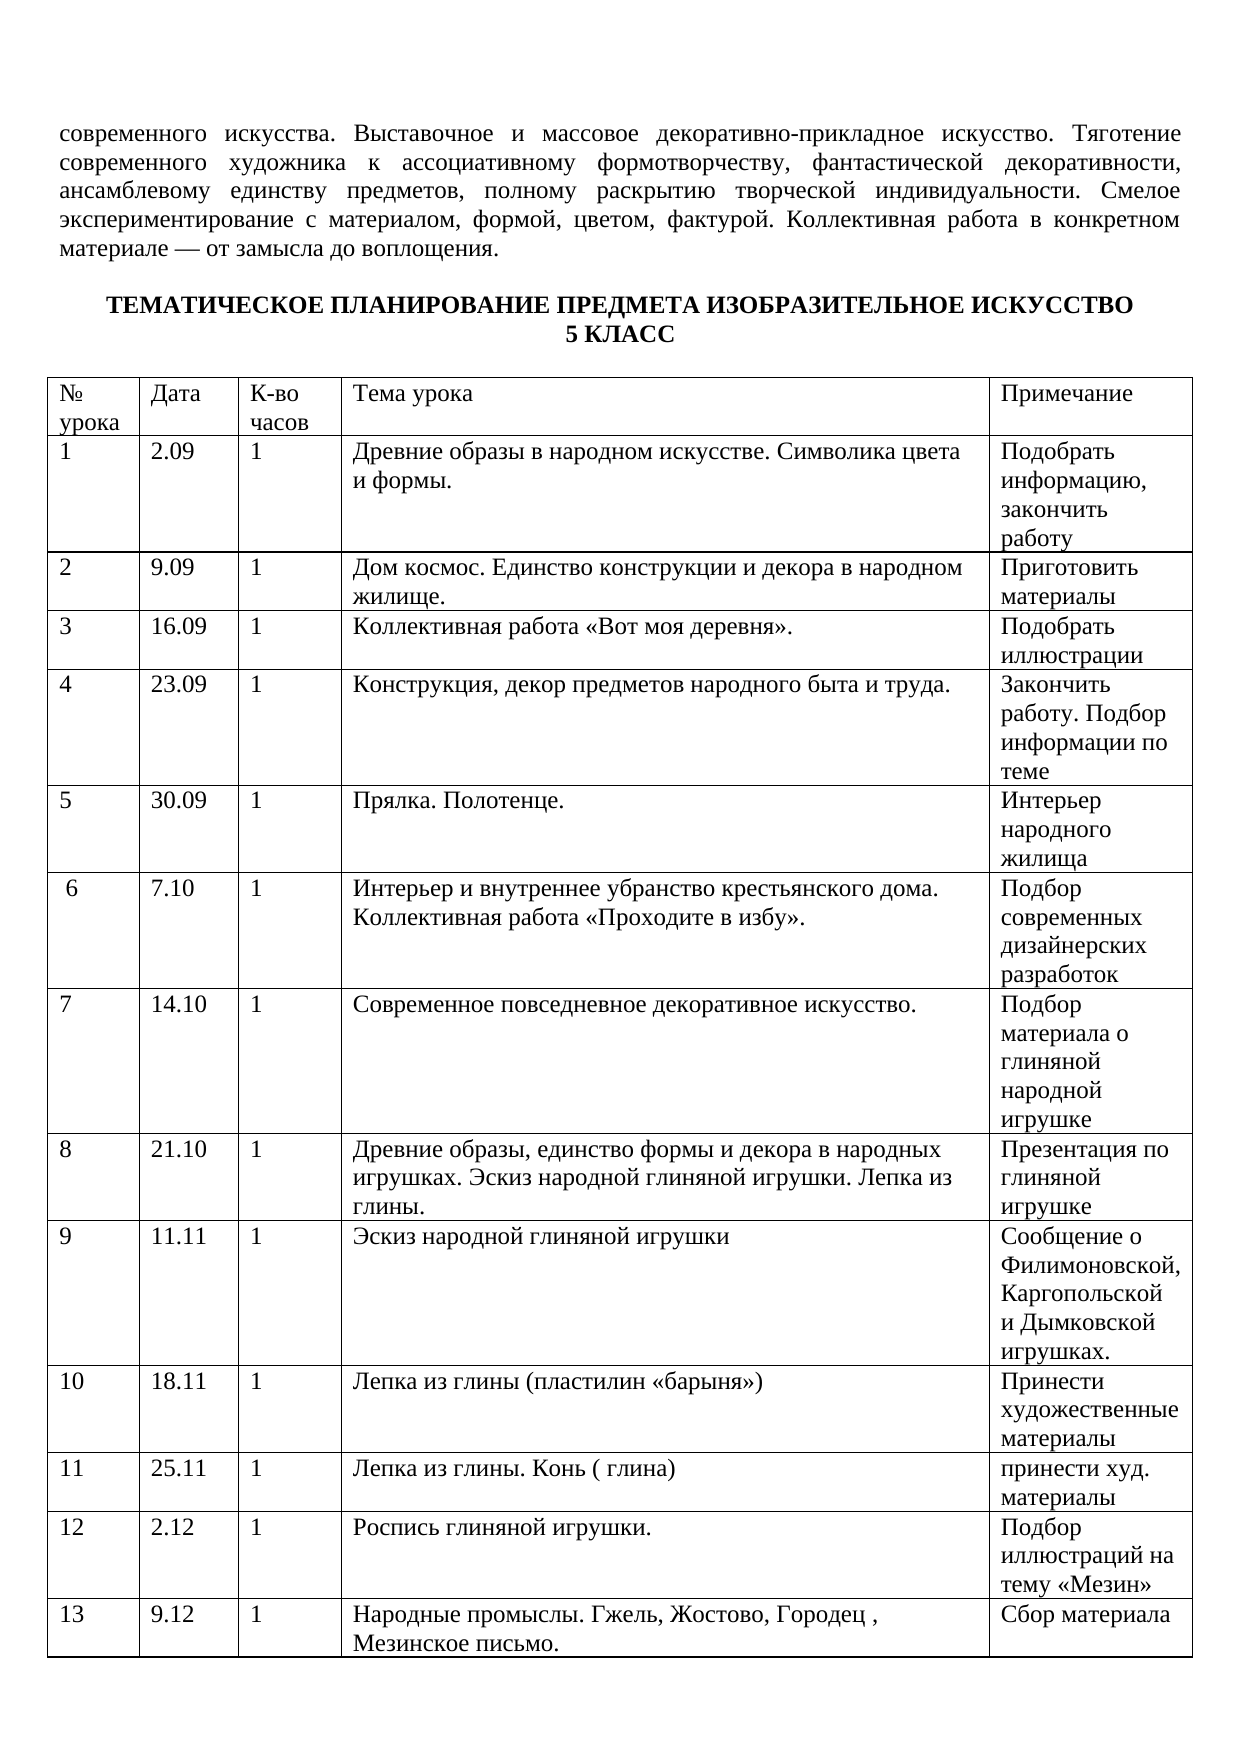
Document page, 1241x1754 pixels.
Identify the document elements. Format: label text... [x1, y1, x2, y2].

table_cell 1 [239, 786, 341, 872]
table_cell Подбор материала о глиняной народной игрушке [990, 989, 1192, 1133]
table_cell 25.11 [140, 1453, 238, 1511]
table_cell Конструкция, декор предметов народного быта и труда. [342, 670, 989, 784]
table_cell Сбор материала [990, 1599, 1192, 1656]
table_cell 1 [239, 1134, 341, 1220]
table_cell Роспись глиняной игрушки. [342, 1512, 989, 1598]
table_cell Древние образы в народном искусстве. Символика цвета и формы. [342, 436, 989, 551]
table_cell Подбор иллюстраций на тему «Мезин» [990, 1512, 1192, 1598]
table_header К-во часов [239, 378, 341, 435]
table_cell Сообщение о Филимоновской, Каргопольской и Дымковской игрушках. [990, 1221, 1192, 1365]
table_cell 12 [48, 1512, 139, 1598]
table_cell Прялка. Полотенце. [342, 786, 989, 872]
table_cell 10 [48, 1366, 139, 1452]
table_cell 1 [239, 1599, 341, 1656]
table_cell 1 [239, 1453, 341, 1511]
table_cell 1 [239, 1512, 341, 1598]
table_cell Закончить работу. Подбор информации по теме [990, 670, 1192, 784]
table_cell Коллективная работа «Вот моя деревня». [342, 611, 989, 668]
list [59, 118, 1181, 262]
table_cell 1 [239, 1221, 341, 1365]
table_cell 1 [48, 436, 139, 551]
table_cell 11 [48, 1453, 139, 1511]
table_cell 11.11 [140, 1221, 238, 1365]
table_cell 2 [48, 553, 139, 610]
table_cell 7 [48, 989, 139, 1133]
table_header № урока [48, 378, 139, 435]
table_cell Подобрать иллюстрации [990, 611, 1192, 668]
table_cell Современное повседневное декоративное искусство. [342, 989, 989, 1133]
table_cell 9.12 [140, 1599, 238, 1656]
table_header Примечание [990, 378, 1192, 435]
table_cell 30.09 [140, 786, 238, 872]
table_cell Интерьер народного жилища [990, 786, 1192, 872]
table_cell 18.11 [140, 1366, 238, 1452]
table_cell Лепка из глины. Конь ( глина) [342, 1453, 989, 1511]
table_cell 1 [239, 436, 341, 551]
table_cell 3 [48, 611, 139, 668]
table_cell 1 [239, 989, 341, 1133]
table_header Дата [140, 378, 238, 435]
table_cell 1 [239, 1366, 341, 1452]
table_cell Народные промыслы. Гжель, Жостово, Городец , Мезинское письмо. [342, 1599, 989, 1656]
table_cell Эскиз народной глиняной игрушки [342, 1221, 989, 1365]
table_cell 16.09 [140, 611, 238, 668]
table_cell 2.12 [140, 1512, 238, 1598]
table_cell 2.09 [140, 436, 238, 551]
table_cell Древние образы, единство формы и декора в народных игрушках. Эскиз народной глиняной игрушки. Лепка из глины. [342, 1134, 989, 1220]
table_cell Принести художественные материалы [990, 1366, 1192, 1452]
text 5 КЛАСС [59, 319, 1181, 348]
text ТЕМАТИЧЕСКОЕ ПЛАНИРОВАНИЕ ПРЕДМЕТА ИЗОБРАЗИТЕЛЬНОЕ ИСКУССТВО [59, 291, 1181, 319]
table_cell 21.10 [140, 1134, 238, 1220]
table_cell Лепка из глины (пластилин «барыня») [342, 1366, 989, 1452]
table_cell 4 [48, 670, 139, 784]
table_cell Интерьер и внутреннее убранство крестьянского дома. Коллективная работа «Проходите в избу». [342, 873, 989, 988]
table_cell 23.09 [140, 670, 238, 784]
table_header Тема урока [342, 378, 989, 435]
table_cell 14.10 [140, 989, 238, 1133]
table_cell 9.09 [140, 553, 238, 610]
table_cell 7.10 [140, 873, 238, 988]
table_cell принести худ. материалы [990, 1453, 1192, 1511]
table_cell 13 [48, 1599, 139, 1656]
table_cell Дом космос. Единство конструкции и декора в народном жилище. [342, 553, 989, 610]
table_cell 1 [239, 873, 341, 988]
table_cell 1 [239, 670, 341, 784]
table_cell 5 [48, 786, 139, 872]
table_cell Презентация по глиняной игрушке [990, 1134, 1192, 1220]
table_cell Подбор современных дизайнерских разработок [990, 873, 1192, 988]
table_cell 1 [239, 553, 341, 610]
table_cell 9 [48, 1221, 139, 1365]
table_cell 1 [239, 611, 341, 668]
table_cell Подобрать информацию, закончить работу [990, 436, 1192, 551]
table_cell 8 [48, 1134, 139, 1220]
table_cell Приготовить материалы [990, 553, 1192, 610]
table_cell 6 [48, 873, 139, 988]
